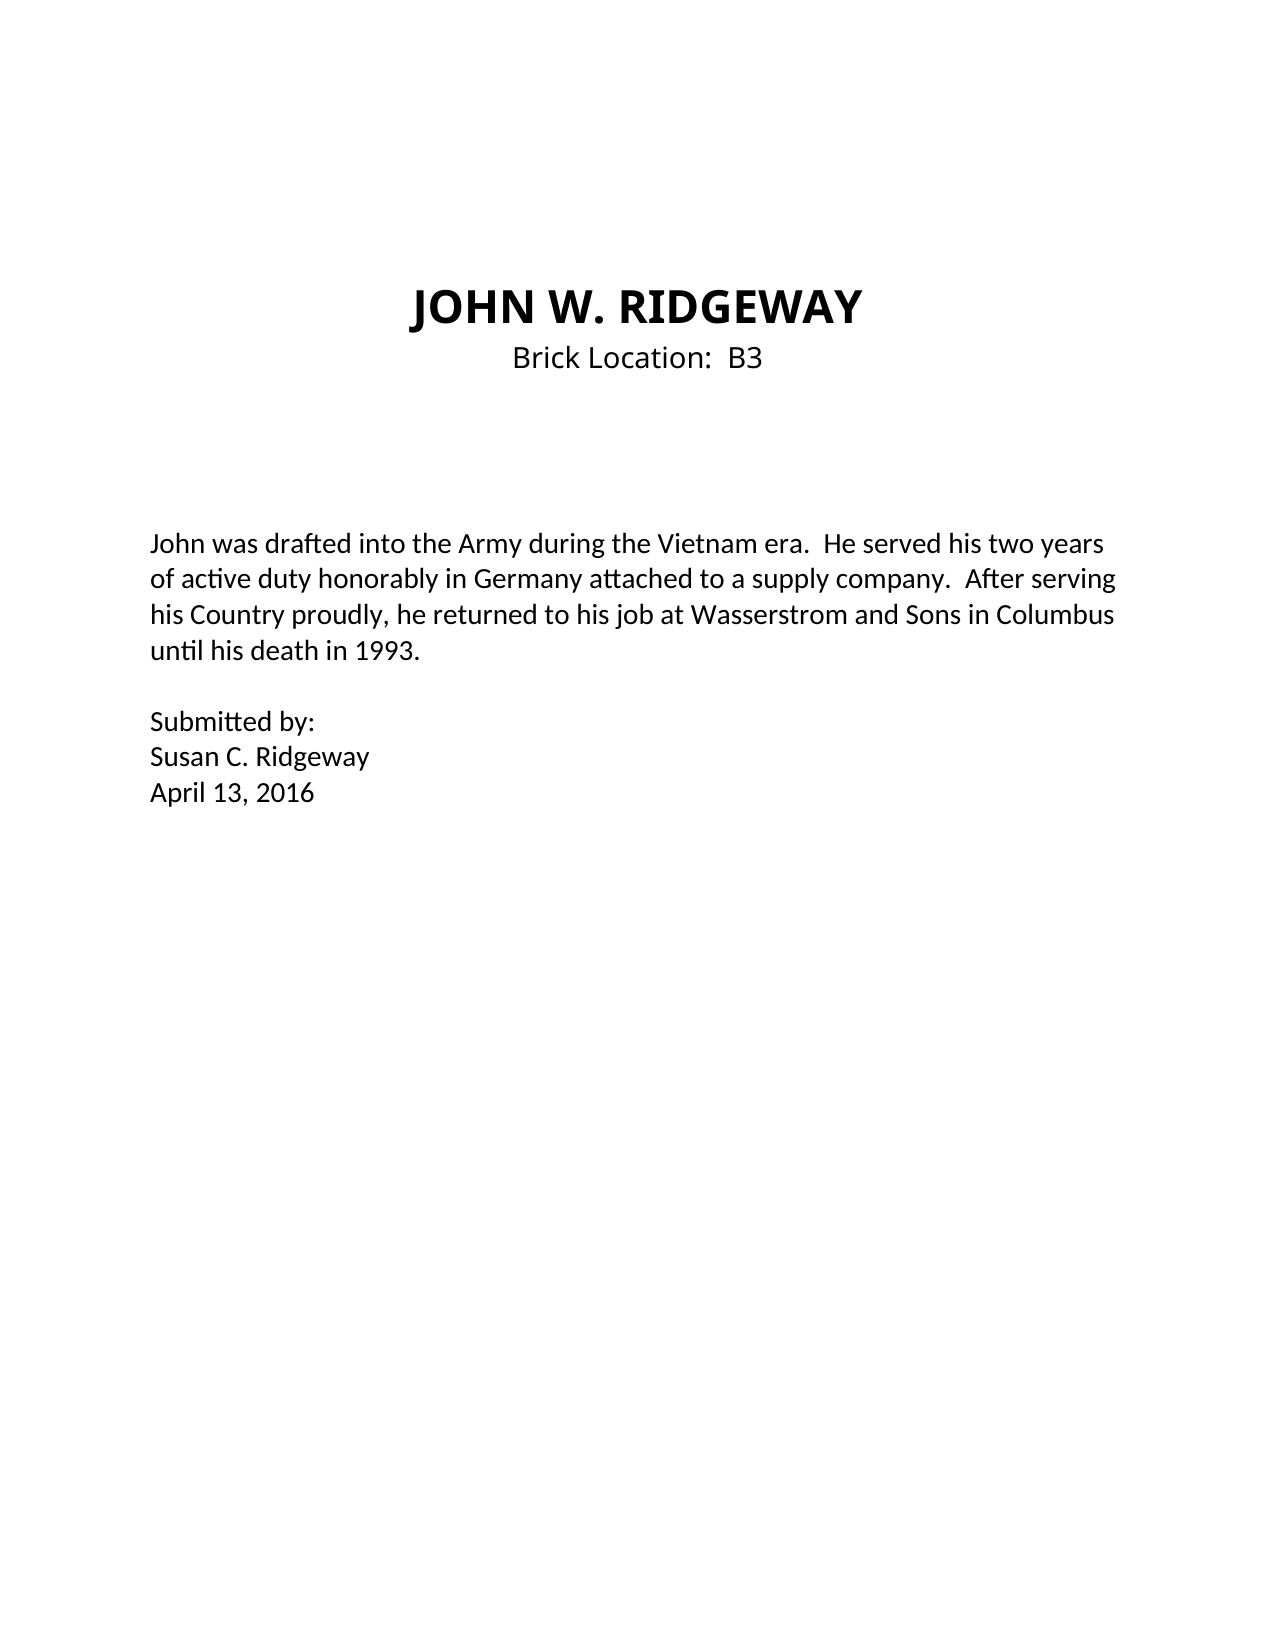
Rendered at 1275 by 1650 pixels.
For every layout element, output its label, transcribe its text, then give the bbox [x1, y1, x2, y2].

text April 13, 2016 [150, 774, 1125, 810]
text Brick Location: B3 [150, 337, 1125, 377]
text JOHN W. RIDGEWAY [150, 275, 1125, 337]
text Submitted by: [150, 703, 1125, 738]
text Susan C. Ridgeway [150, 738, 1125, 774]
text John was drafted into the Army during the Vietnam era. He served his two years of active duty honorably in Germany attached to a supply company. After serving his Country proudly, he returned to his job at Wasserstrom and Sons in Columbus until his death in 1993. [150, 525, 1125, 667]
